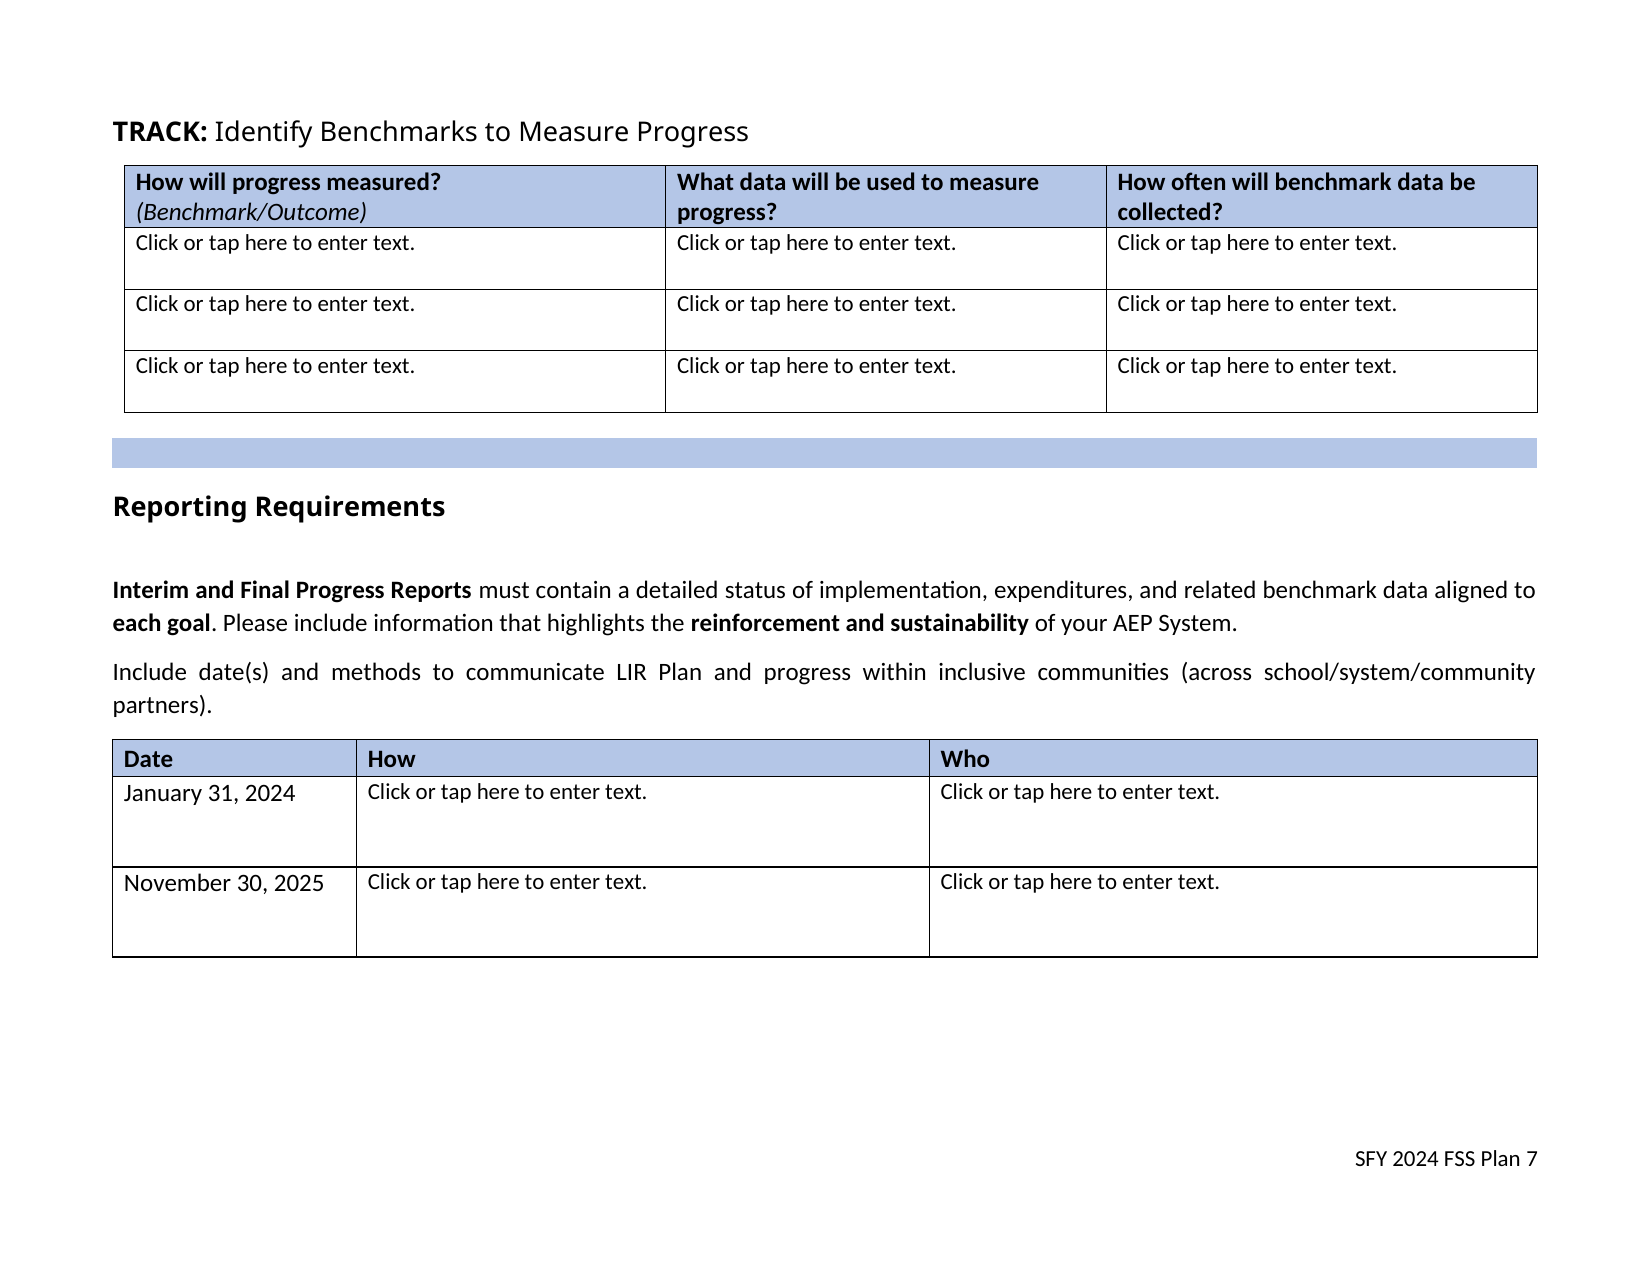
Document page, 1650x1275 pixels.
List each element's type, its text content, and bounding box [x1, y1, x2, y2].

subtitle Reporting Requirements [112, 487, 1537, 524]
table_cell [1107, 351, 1537, 412]
table_cell November 30, 2025 [113, 868, 356, 956]
table_cell [357, 868, 929, 956]
table_header How will progress measured? (Benchmark/Outcome) [125, 166, 665, 227]
table_cell [666, 228, 1106, 288]
table_cell [666, 351, 1106, 412]
table_cell [1107, 290, 1537, 350]
table_header How often will benchmark data be collected? [1107, 166, 1537, 227]
text Interim and Final Progress Reports must contain a detailed status of implementation, expenditures, and related benchmark data aligned to each goal. Please include information that highlights the reinforcement and sustainability of your AEP System. [112, 574, 1537, 637]
table_cell [357, 777, 929, 866]
table_header What data will be used to measure progress? [666, 166, 1106, 227]
table_cell [125, 351, 665, 412]
table_cell [930, 868, 1537, 956]
table_header How [357, 740, 929, 776]
table_header Who [930, 740, 1537, 776]
text Include date(s) and methods to communicate LIR Plan and progress within inclusive communities (across school/system/community partners). [112, 656, 1537, 720]
table_cell [666, 290, 1106, 350]
table_cell [930, 777, 1537, 866]
subtitle TRACK: Identify Benchmarks to Measure Progress [112, 112, 1537, 149]
table_cell [125, 228, 665, 288]
table_cell [125, 290, 665, 350]
table_cell January 31, 2024 [113, 777, 356, 866]
table_cell [1107, 228, 1537, 288]
table_header Date [113, 740, 356, 776]
